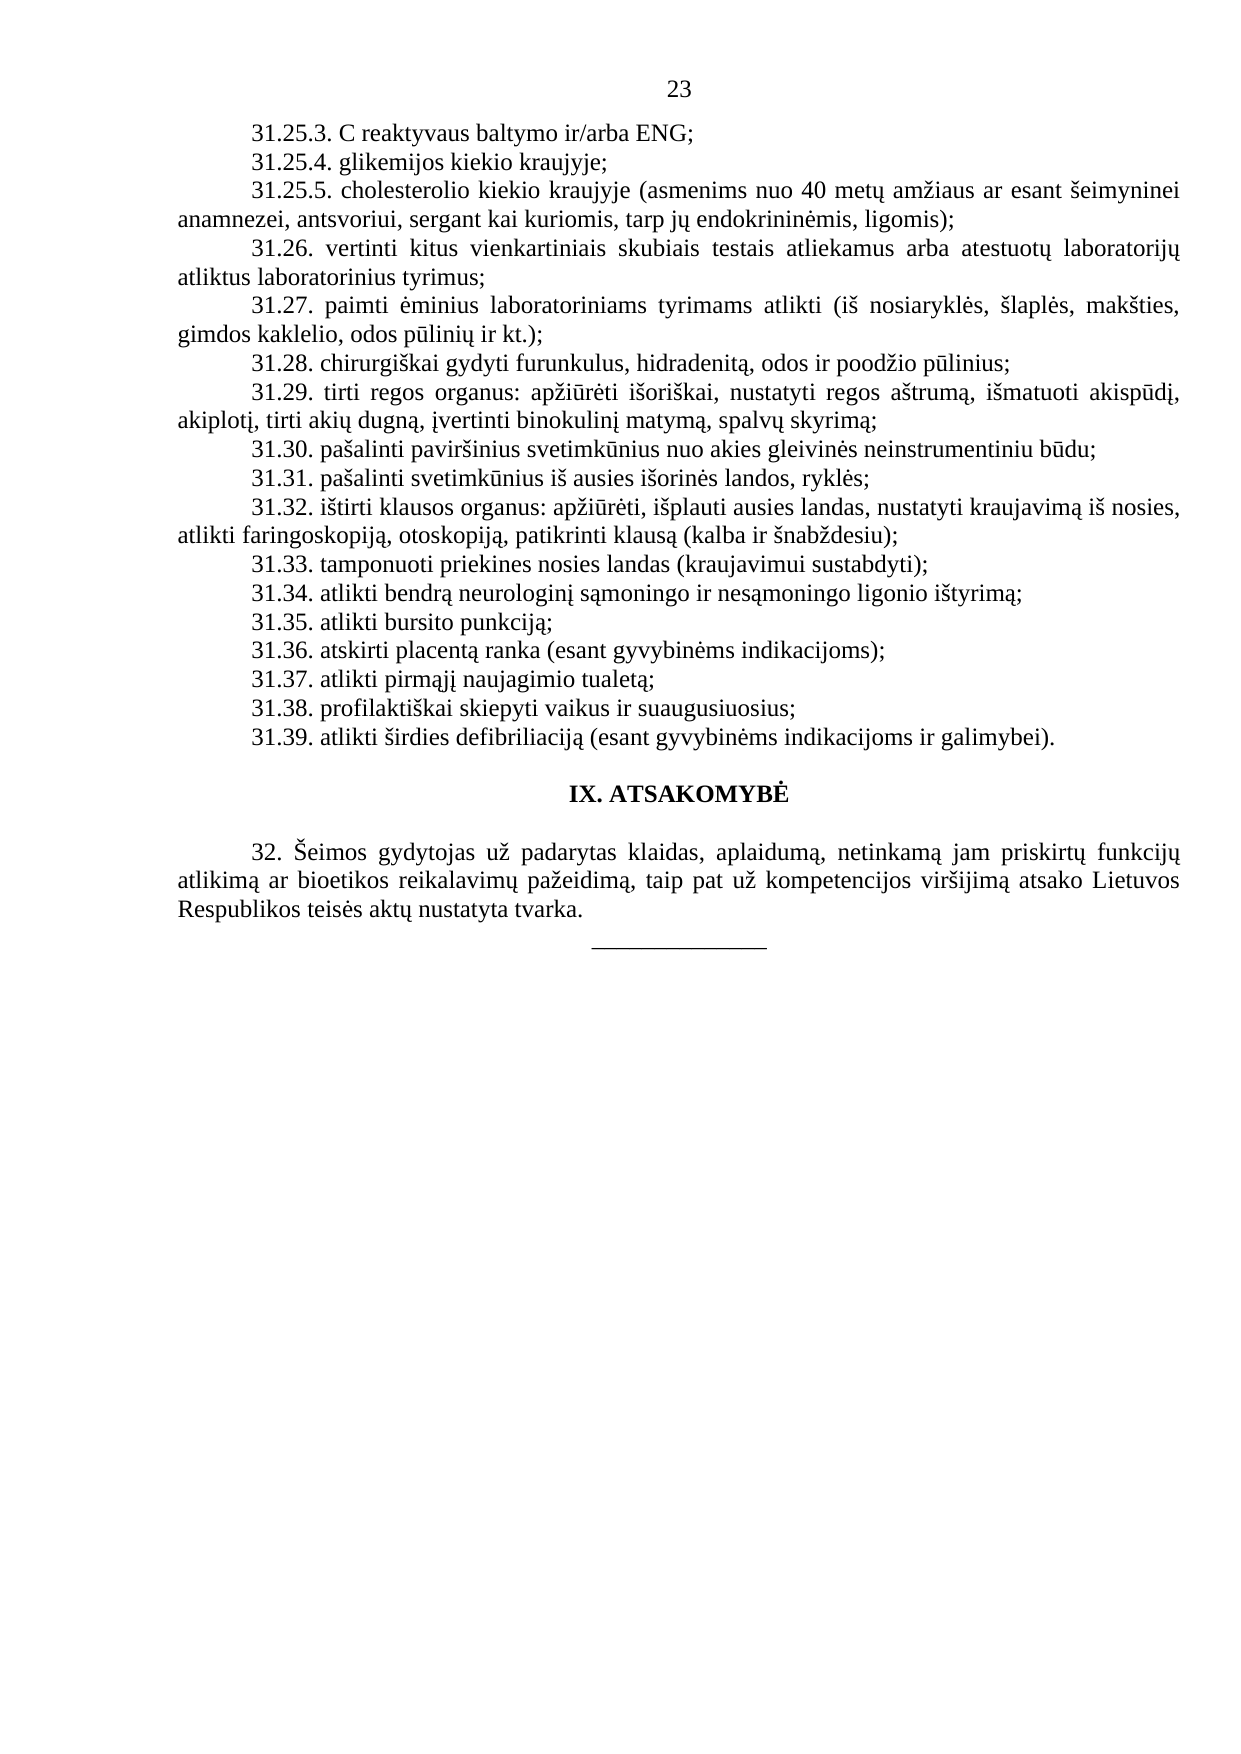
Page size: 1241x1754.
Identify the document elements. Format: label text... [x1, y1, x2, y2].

text 31.32. ištirti klausos organus: apžiūrėti, išplauti ausies landas, nustatyti kraujavimą iš nosies, atlikti faringoskopiją, otoskopiją, patikrinti klausą (kalba ir šnabždesiu); [177, 492, 1181, 549]
text 31.38. profilaktiškai skiepyti vaikus ir suaugusiuosius; [177, 693, 1181, 722]
text 31.33. tamponuoti priekines nosies landas (kraujavimui sustabdyti); [177, 549, 1181, 578]
text 31.34. atlikti bendrą neurologinį sąmoningo ir nesąmoningo ligonio ištyrimą; [177, 578, 1181, 607]
text 31.25.4. glikemijos kiekio kraujyje; [177, 147, 1181, 176]
text 31.27. paimti ėminius laboratoriniams tyrimams atlikti (iš nosiaryklės, šlaplės, makšties, gimdos kaklelio, odos pūlinių ir kt.); [177, 291, 1181, 348]
text IX. ATSAKOMYBĖ [177, 779, 1181, 808]
text ______________ [177, 923, 1181, 952]
text 31.25.5. cholesterolio kiekio kraujyje (asmenims nuo 40 metų amžiaus ar esant šeimyninei anamnezei, antsvoriui, sergant kai kuriomis, tarp jų endokrininėmis, ligomis); [177, 176, 1181, 233]
text 31.28. chirurgiškai gydyti furunkulus, hidradenitą, odos ir poodžio pūlinius; [177, 348, 1181, 377]
text 31.30. pašalinti paviršinius svetimkūnius nuo akies gleivinės neinstrumentiniu būdu; [177, 434, 1181, 463]
text 31.35. atlikti bursito punkciją; [177, 607, 1181, 636]
text 31.36. atskirti placentą ranka (esant gyvybinėms indikacijoms); [177, 636, 1181, 664]
text 31.37. atlikti pirmąjį naujagimio tualetą; [177, 664, 1181, 693]
text 31.26. vertinti kitus vienkartiniais skubiais testais atliekamus arba atestuotų laboratorijų atliktus laboratorinius tyrimus; [177, 233, 1181, 291]
text 32. Šeimos gydytojas už padarytas klaidas, aplaidumą, netinkamą jam priskirtų funkcijų atlikimą ar bioetikos reikalavimų pažeidimą, taip pat už kompetencijos viršijimą atsako Lietuvos Respublikos teisės aktų nustatyta tvarka. [177, 837, 1181, 923]
text 31.39. atlikti širdies defibriliaciją (esant gyvybinėms indikacijoms ir galimybei). [177, 722, 1181, 751]
text 31.25.3. C reaktyvaus baltymo ir/arba ENG; [177, 118, 1181, 147]
text 31.31. pašalinti svetimkūnius iš ausies išorinės landos, ryklės; [177, 463, 1181, 492]
text 31.29. tirti regos organus: apžiūrėti išoriškai, nustatyti regos aštrumą, išmatuoti akispūdį, akiplotį, tirti akių dugną, įvertinti binokulinį matymą, spalvų skyrimą; [177, 377, 1181, 434]
